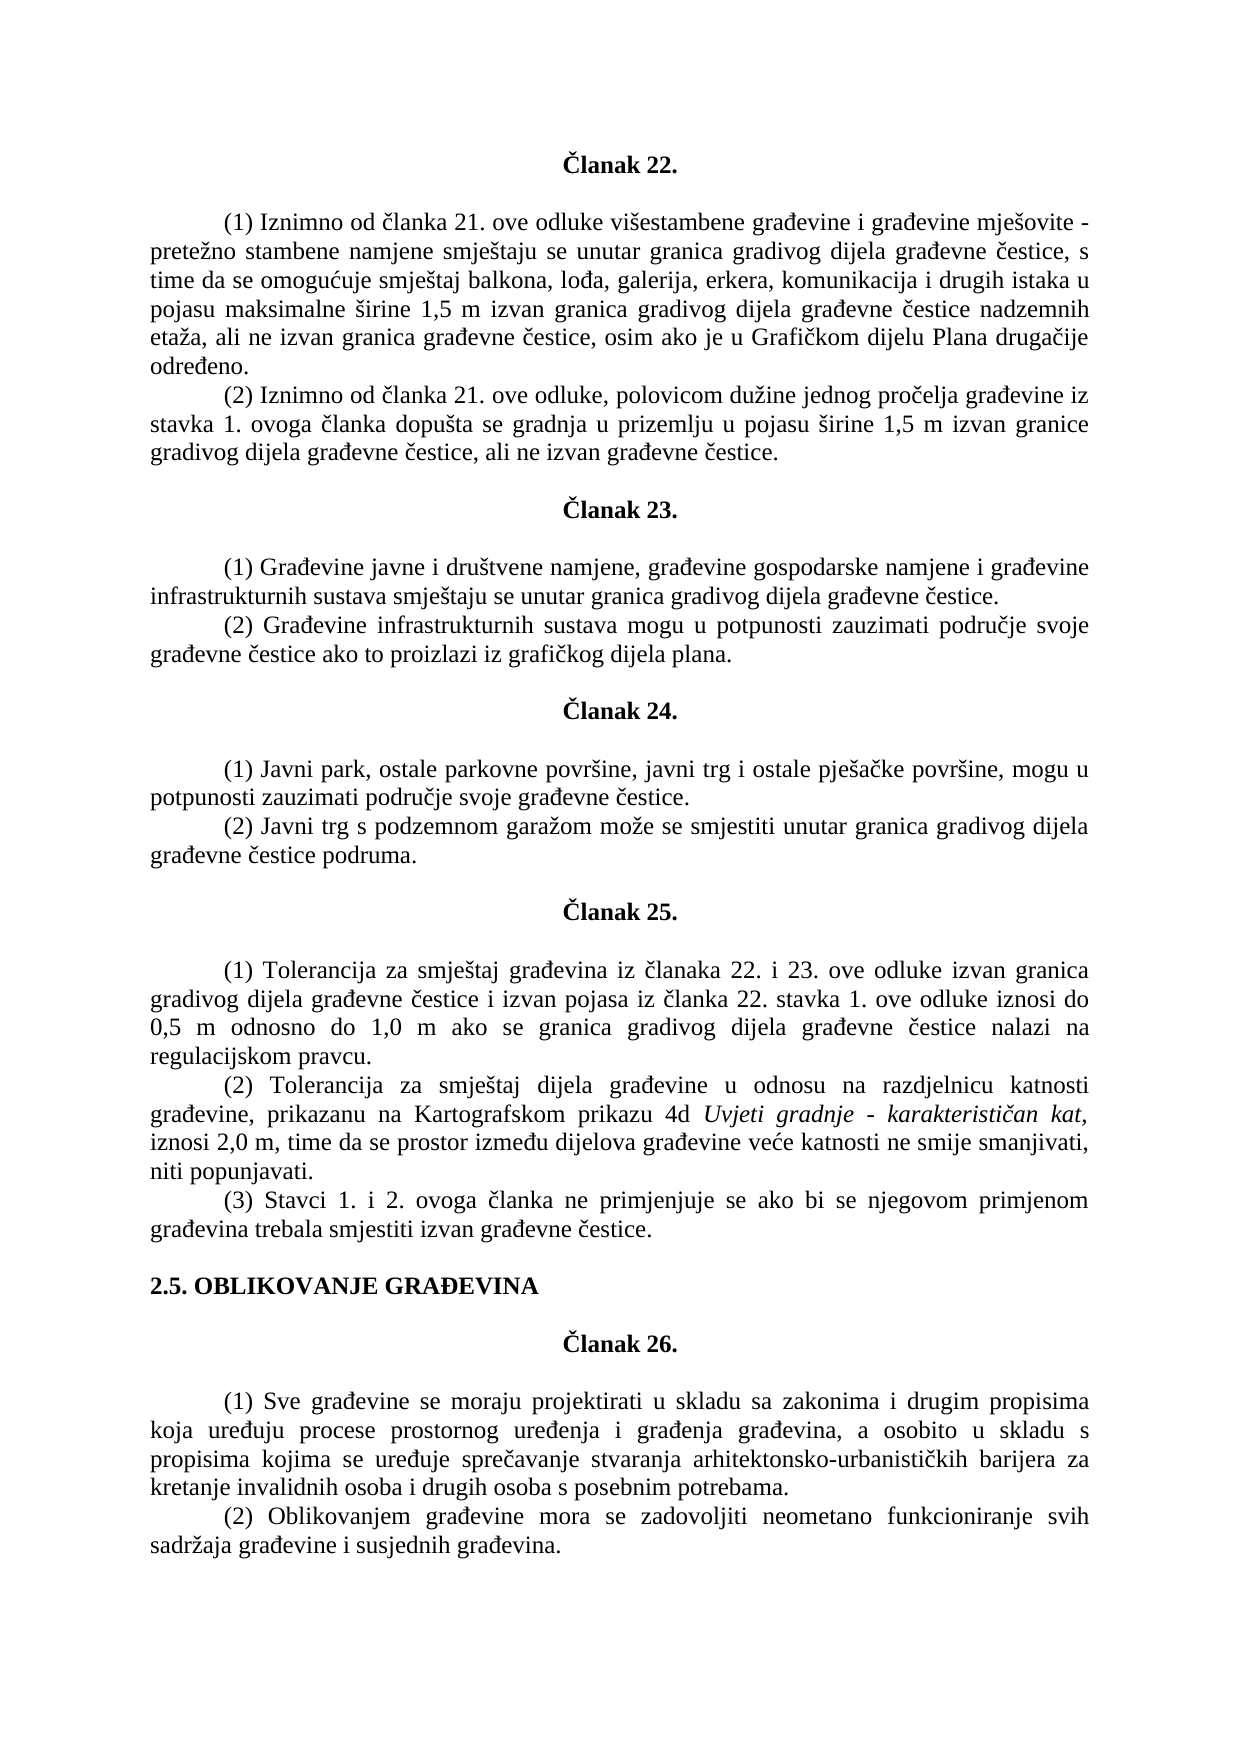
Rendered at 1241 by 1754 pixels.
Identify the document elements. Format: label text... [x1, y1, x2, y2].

text (2) Oblikovanjem građevine mora se zadovoljiti neometano funkcioniranje svih sadržaja građevine i susjednih građevina. [150, 1501, 1090, 1559]
text Članak 23. [150, 495, 1090, 524]
text (1) Javni park, ostale parkovne površine, javni trg i ostale pješačke površine, mogu u potpunosti zauzimati područje svoje građevne čestice. [150, 754, 1090, 811]
text Članak 25. [150, 897, 1090, 926]
text (1) Iznimno od članka 21. ove odluke višestambene građevine i građevine mješovite - pretežno stambene namjene smještaju se unutar granica gradivog dijela građevne čestice, s time da se omogućuje smještaj balkona, lođa, galerija, erkera, komunikacija i drugih istaka u pojasu maksimalne širine 1,5 m izvan granica gradivog dijela građevne čestice nadzemnih etaža, ali ne izvan granica građevne čestice, osim ako je u Grafičkom dijelu Plana drugačije određeno. [150, 207, 1090, 380]
text (1) Tolerancija za smještaj građevina iz članaka 22. i 23. ove odluke izvan granica gradivog dijela građevne čestice i izvan pojasa iz članka 22. stavka 1. ove odluke iznosi do 0,5 m odnosno do 1,0 m ako se granica gradivog dijela građevne čestice nalazi na regulacijskom pravcu. [150, 955, 1090, 1070]
text (2) Građevine infrastrukturnih sustava mogu u potpunosti zauzimati područje svoje građevne čestice ako to proizlazi iz grafičkog dijela plana. [150, 610, 1090, 667]
text (3) Stavci 1. i 2. ovoga članka ne primjenjuje se ako bi se njegovom primjenom građevina trebala smjestiti izvan građevne čestice. [150, 1185, 1090, 1242]
text Članak 26. [150, 1329, 1090, 1357]
text Članak 24. [150, 696, 1090, 725]
text (2) Javni trg s podzemnom garažom može se smjestiti unutar granica gradivog dijela građevne čestice podruma. [150, 811, 1090, 869]
text (1) Građevine javne i društvene namjene, građevine gospodarske namjene i građevine infrastrukturnih sustava smještaju se unutar granica gradivog dijela građevne čestice. [150, 552, 1090, 610]
text (2) Iznimno od članka 21. ove odluke, polovicom dužine jednog pročelja građevine iz stavka 1. ovoga članka dopušta se gradnja u prizemlju u pojasu širine 1,5 m izvan granice gradivog dijela građevne čestice, ali ne izvan građevne čestice. [150, 380, 1090, 466]
text 2.5. OBLIKOVANJE GRAĐEVINA [150, 1271, 1090, 1300]
text (2) Tolerancija za smještaj dijela građevine u odnosu na razdjelnicu katnosti građevine, prikazanu na Kartografskom prikazu 4d Uvjeti gradnje - karakterističan kat, iznosi 2,0 m, time da se prostor između dijelova građevine veće katnosti ne smije smanjivati, niti popunjavati. [150, 1070, 1090, 1185]
text (1) Sve građevine se moraju projektirati u skladu sa zakonima i drugim propisima koja uređuju procese prostornog uređenja i građenja građevina, a osobito u skladu s propisima kojima se uređuje sprečavanje stvaranja arhitektonsko-urbanističkih barijera za kretanje invalidnih osoba i drugih osoba s posebnim potrebama. [150, 1386, 1090, 1501]
text Članak 22. [150, 150, 1090, 179]
